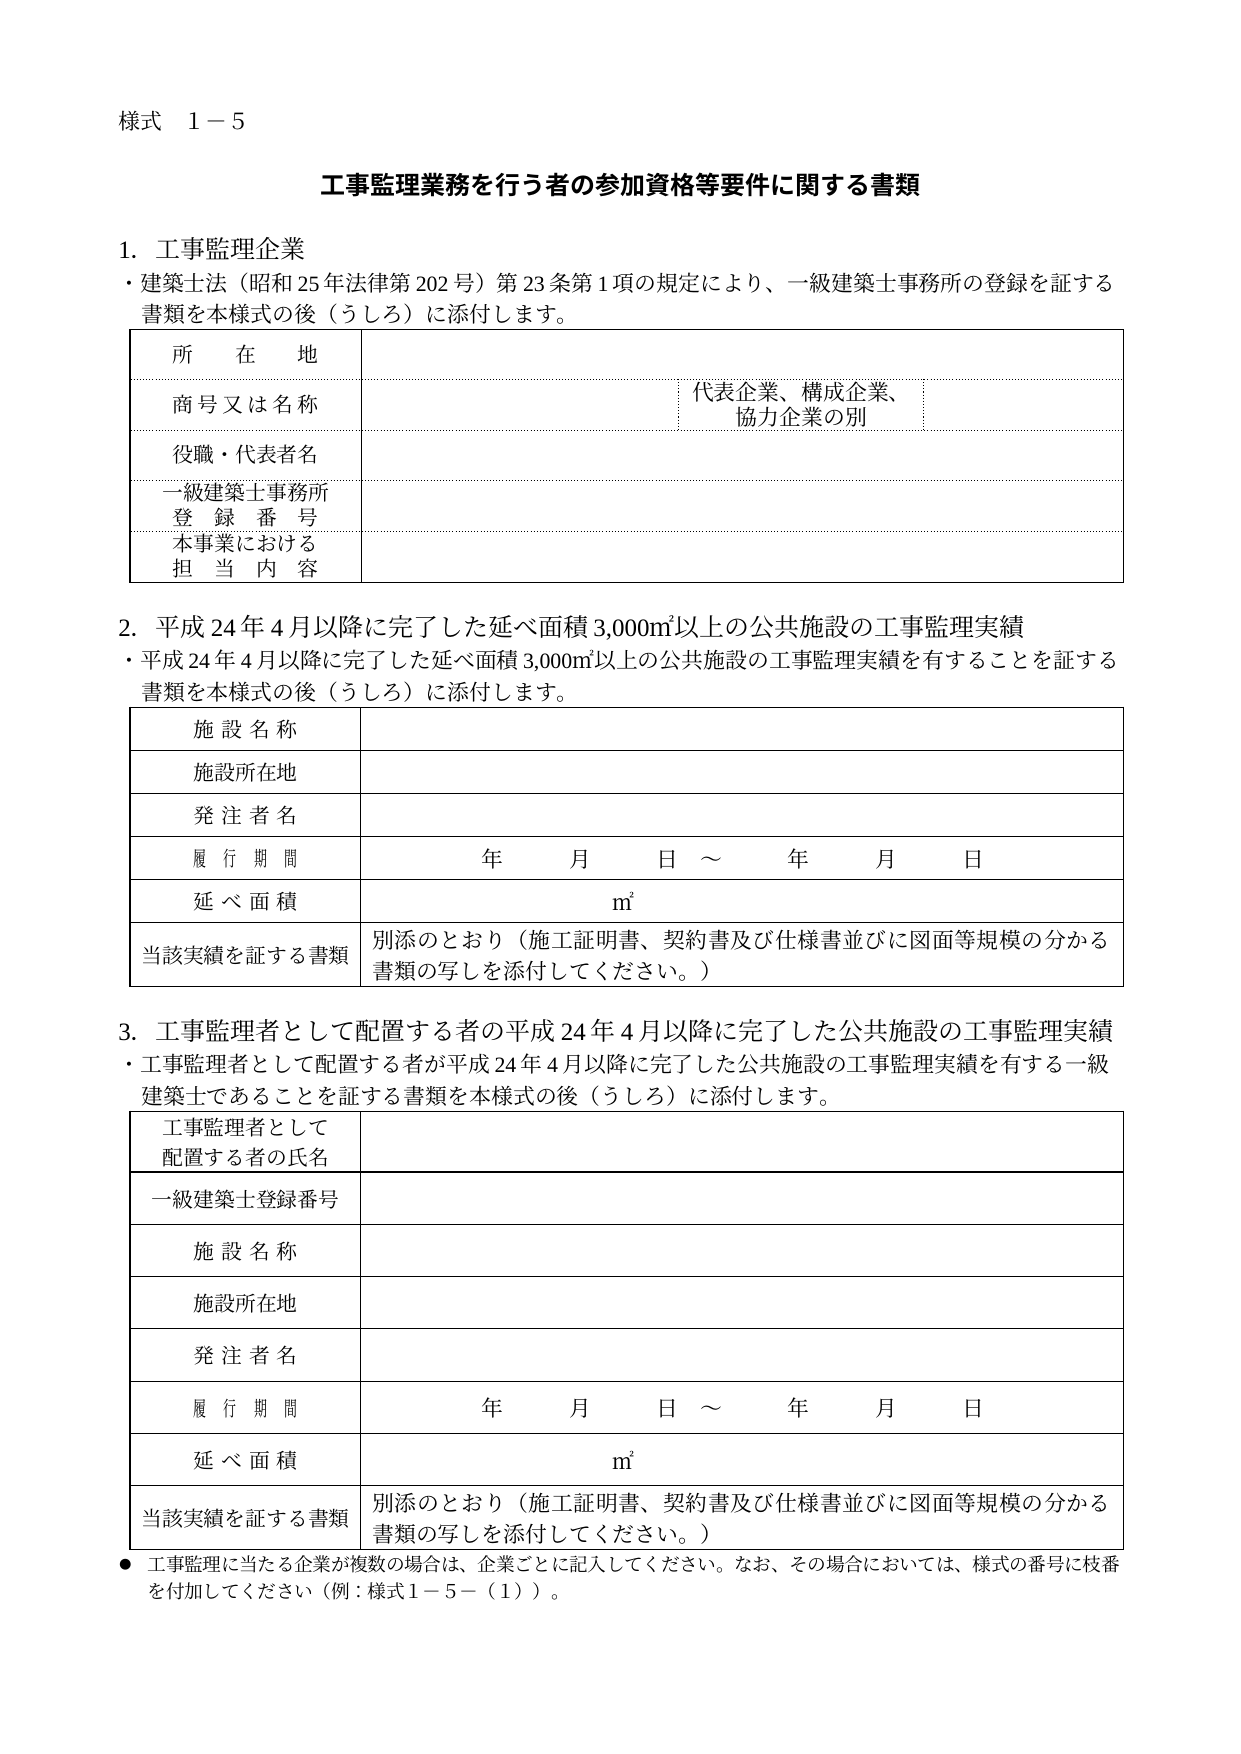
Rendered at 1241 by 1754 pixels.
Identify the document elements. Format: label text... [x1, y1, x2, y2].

table_cell 当該実績を証する書類 [131, 923, 360, 986]
text ・平成24年4月以降に完了した延べ面積3,000㎡以上の公共施設の工事監理実績を有することを証する書類を本様式の後（うしろ）に添付します。 [118, 644, 1122, 707]
table_header [362, 330, 1123, 379]
table_cell [362, 430, 1123, 480]
table_header [361, 708, 1123, 750]
table_cell 施設所在地 [131, 751, 360, 793]
table_cell ㎡ [361, 1434, 1123, 1485]
text ・建築士法（昭和25年法律第202号）第23条第1項の規定により、一級建築士事務所の登録を証する書類を本様式の後（うしろ）に添付します。 [118, 266, 1122, 329]
text 3．工事監理者として配置する者の平成24年4月以降に完了した公共施設の工事監理実績 [118, 1012, 1152, 1048]
table_cell [361, 1277, 1123, 1328]
text 様式 １－５ [118, 104, 1122, 135]
table_cell 履行期間 [131, 837, 360, 879]
table_cell 商号又は名称 [131, 379, 361, 430]
table_header [361, 1112, 1123, 1171]
table_cell 発注者名 [131, 794, 360, 836]
table_cell 履行期間 [131, 1382, 360, 1433]
table_cell [362, 379, 678, 430]
table_cell [361, 1329, 1123, 1381]
table_cell [361, 794, 1123, 836]
table_header 所在地 [131, 330, 361, 379]
table_cell [362, 531, 1123, 582]
table_cell 別添のとおり（施工証明書、契約書及び仕様書並びに図面等規模の分かる書類の写しを添付してください。） [361, 1486, 1123, 1549]
table_cell 延べ面積 [131, 1434, 360, 1485]
table_cell [361, 751, 1123, 793]
text 2．平成24年4月以降に完了した延べ面積3,000㎡以上の公共施設の工事監理実績 [118, 608, 1122, 644]
table_cell 施設所在地 [131, 1277, 360, 1328]
list 工事監理に当たる企業が複数の場合は、企業ごとに記入してください。なお、その場合においては、様式の番号に枝番を付加してください（例：様式１－５－（１））。 [118, 1550, 1122, 1604]
table_cell 発注者名 [131, 1329, 360, 1381]
table_cell 一級建築士事務所 登録番号 [131, 480, 361, 531]
table_cell 延べ面積 [131, 880, 360, 922]
table_cell 本事業における 担当内容 [131, 531, 361, 582]
table_cell [362, 480, 1123, 531]
table_cell 年 月 日 ～ 年 月 日 [361, 1382, 1123, 1433]
table_header 工事監理者として 配置する者の氏名 [131, 1112, 360, 1171]
text ・工事監理者として配置する者が平成24年4月以降に完了した公共施設の工事監理実績を有する一級建築士であることを証する書類を本様式の後（うしろ）に添付します。 [118, 1048, 1122, 1111]
table_cell [361, 1173, 1123, 1224]
table_cell [924, 379, 1123, 430]
table_cell 一級建築士登録番号 [131, 1173, 360, 1224]
table_cell ㎡ [361, 880, 1123, 922]
text 工事監理業務を行う者の参加資格等要件に関する書類 [118, 165, 1122, 201]
table_cell 別添のとおり（施工証明書、契約書及び仕様書並びに図面等規模の分かる書類の写しを添付してください。） [361, 923, 1123, 986]
table_cell 代表企業、構成企業、 協力企業の別 [679, 379, 924, 430]
table_cell 年 月 日 ～ 年 月 日 [361, 837, 1123, 879]
table_cell [361, 1225, 1123, 1276]
table_cell 当該実績を証する書類 [131, 1486, 360, 1549]
table_cell 施設名称 [131, 1225, 360, 1276]
table_header 施設名称 [131, 708, 360, 750]
table_cell 役職・代表者名 [131, 430, 361, 480]
text 1．工事監理企業 [118, 230, 1122, 266]
